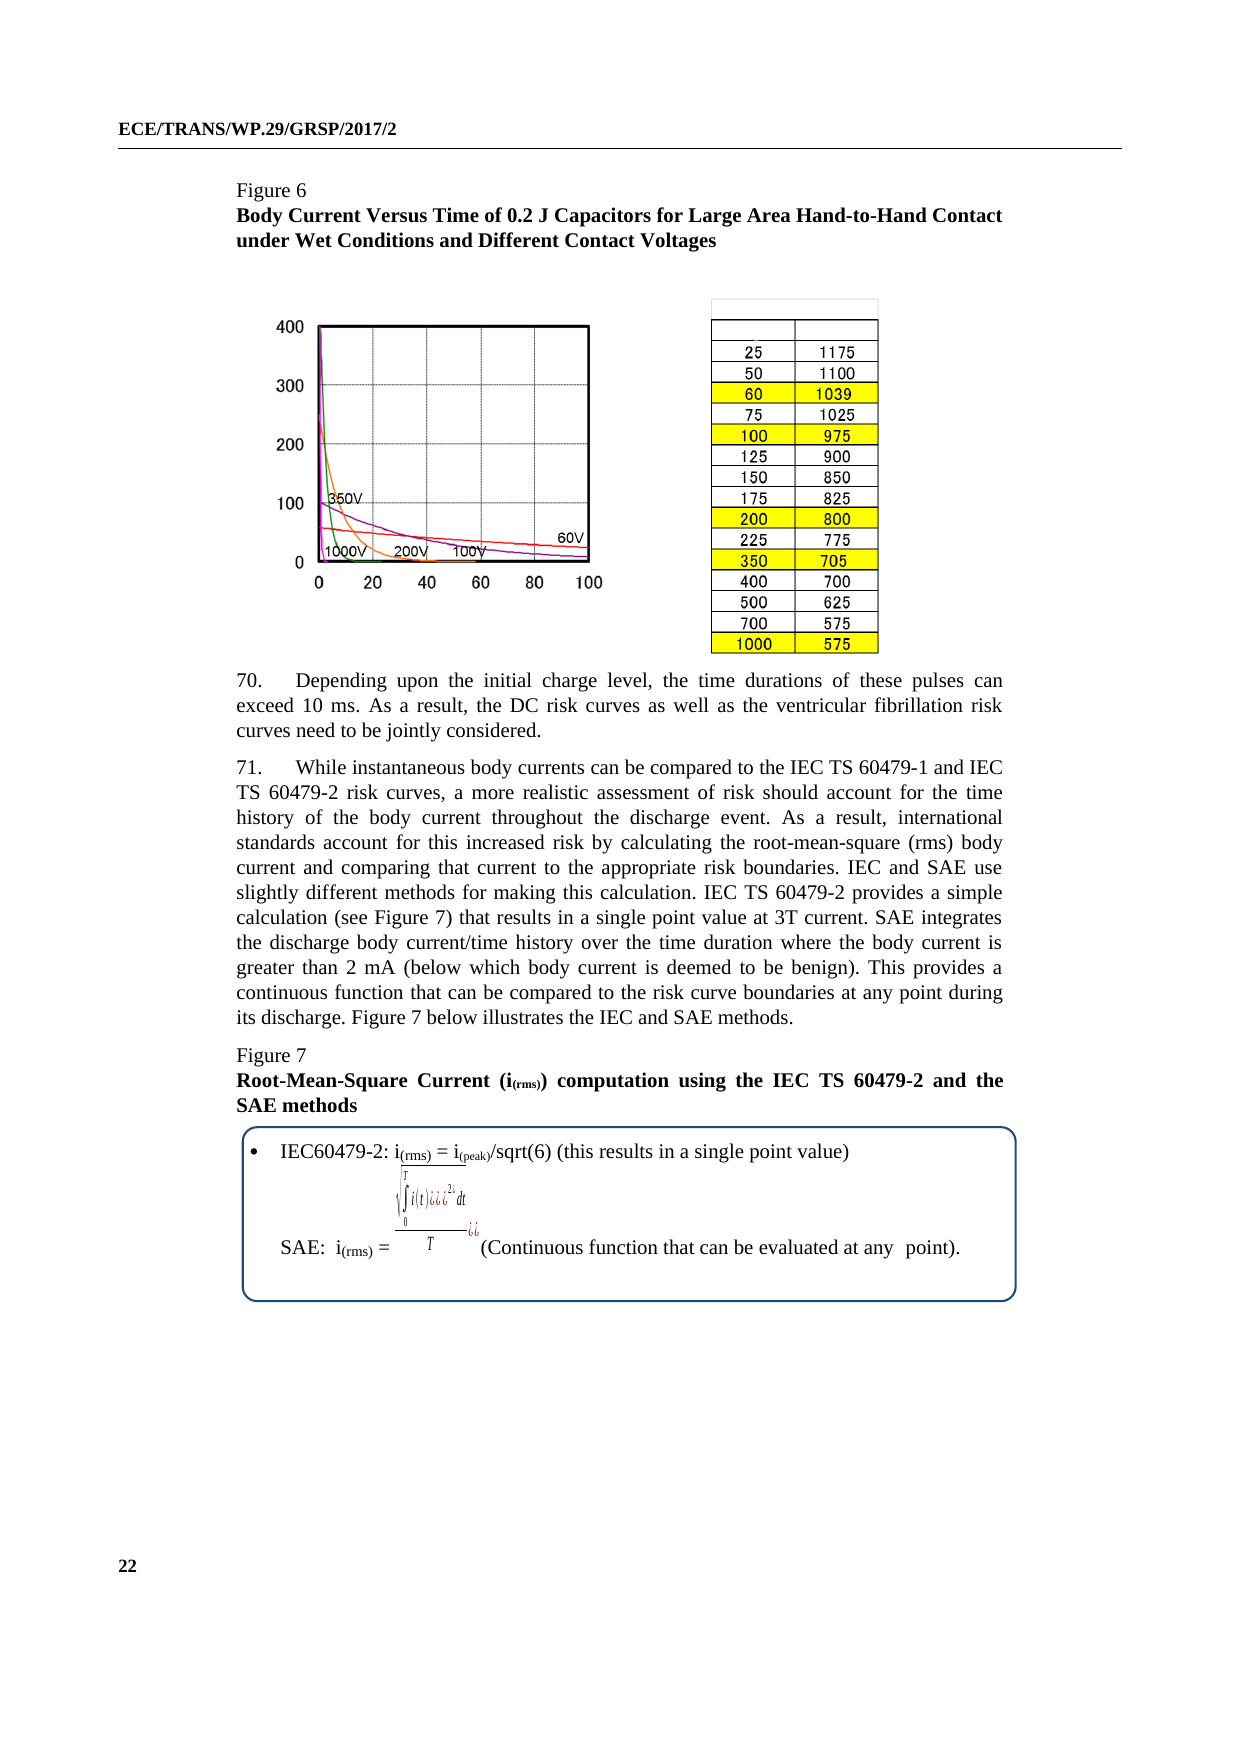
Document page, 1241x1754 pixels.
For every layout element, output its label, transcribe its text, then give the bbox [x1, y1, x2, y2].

text Figure 7 [236, 1042, 1004, 1067]
list Root-Mean-Square Current (i(rms)) computation using the IEC TS 60479-2 and the SAE methods [236, 1067, 1004, 1117]
text Body Current Versus Time of 0.2 J Capacitors for Large Area Hand-to-Hand Contact under Wet Conditions and Different Contact Voltages [236, 202, 1004, 252]
text 70. Depending upon the initial charge level, the time durations of these pulses can exceed 10 ms. As a result, the DC risk curves as well as the ventricular fibrillation risk curves need to be jointly considered. [236, 667, 1004, 742]
text 71. While instantaneous body currents can be compared to the IEC TS 60479-1 and IEC TS 60479-2 risk curves, a more realistic assessment of risk should account for the time history of the body current throughout the discharge event. As a result, international standards account for this increased risk by calculating the root-mean-square (rms) body current and comparing that current to the appropriate risk boundaries. IEC and SAE use slightly different methods for making this calculation. IEC TS 60479-2 provides a simple calculation (see Figure 7) that results in a single point value at 3T current. SAE integrates the discharge body current/time history over the time duration where the body current is greater than 2 mA (below which body current is deemed to be benign). This provides a continuous function that can be compared to the risk curve boundaries at any point during its discharge. Figure 7 below illustrates the IEC and SAE methods. [236, 754, 1004, 1029]
text Figure 6 [236, 177, 1004, 202]
picture [236, 264, 879, 654]
